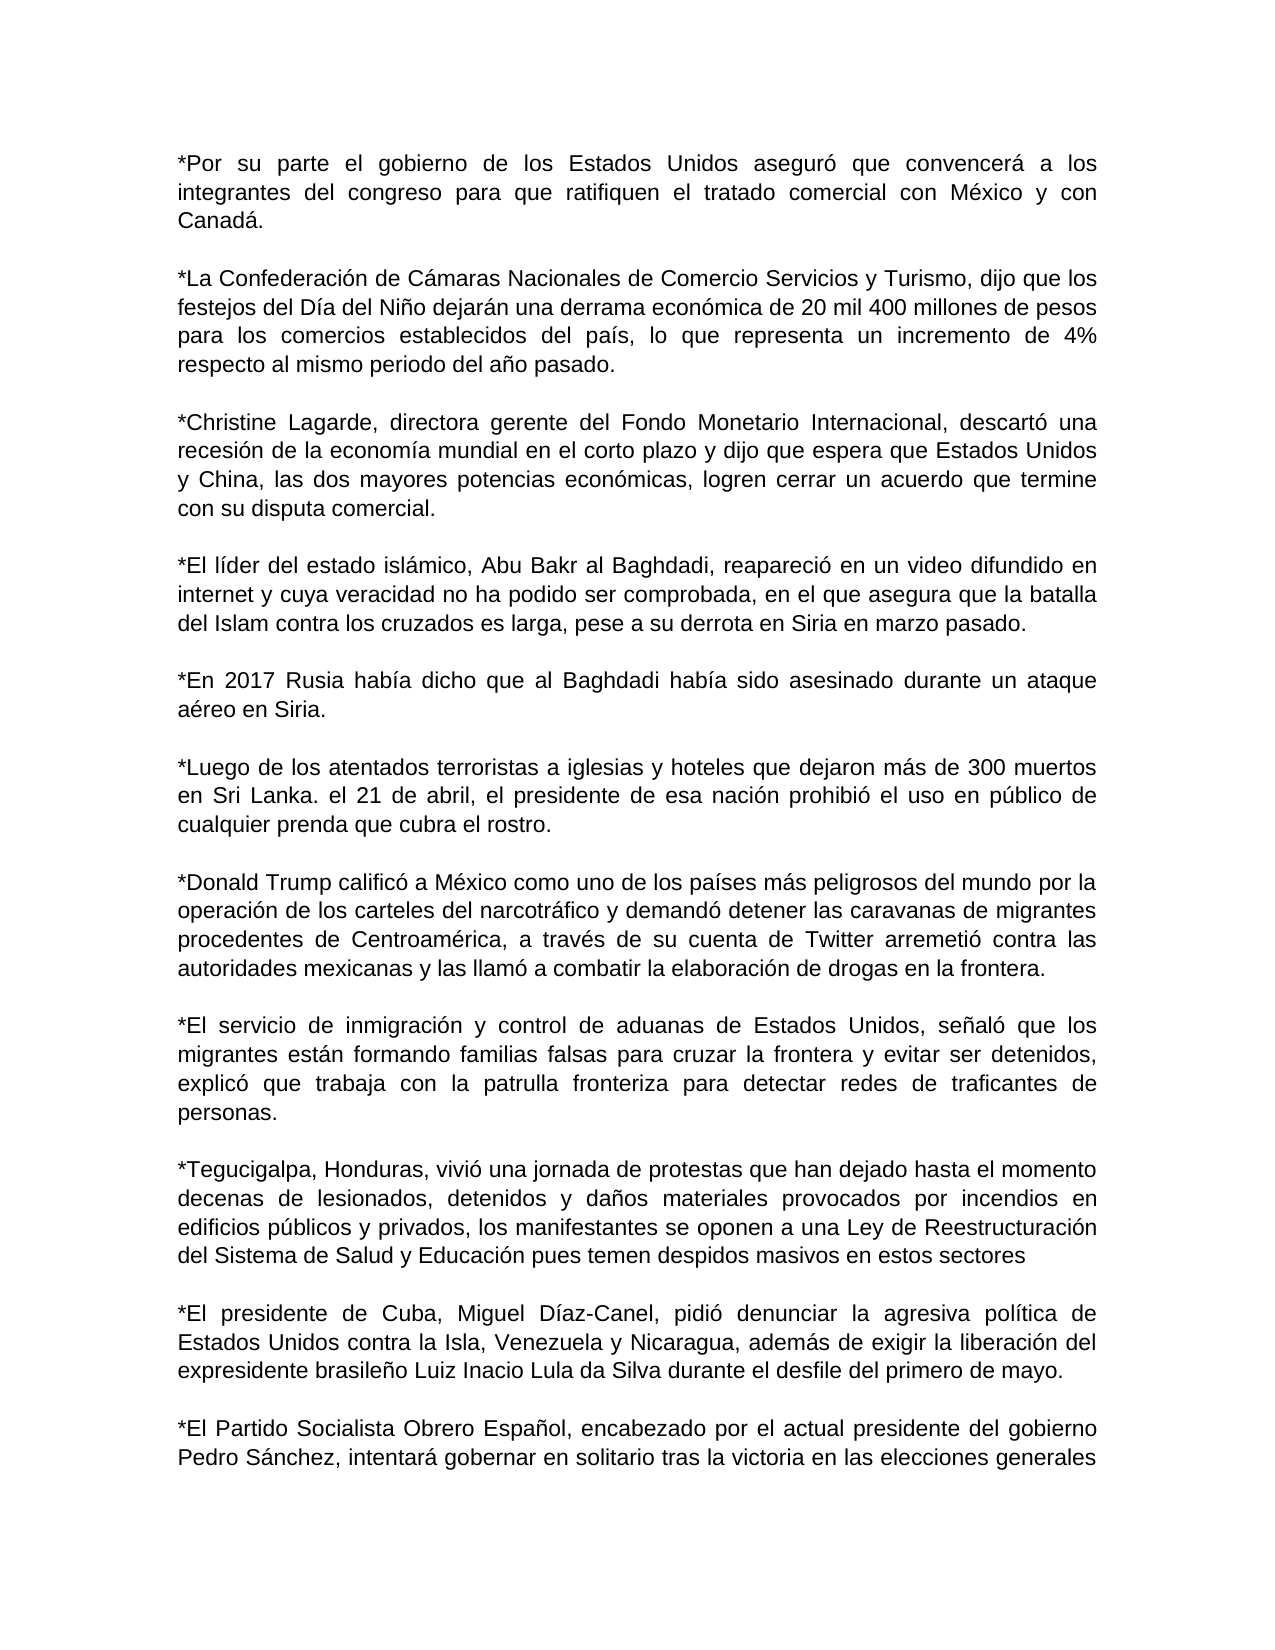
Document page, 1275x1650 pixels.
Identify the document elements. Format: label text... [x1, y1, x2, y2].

text *Donald Trump calificó a México como uno de los países más peligrosos del mundo por la operación de los carteles del narcotráfico y demandó detener las caravanas de migrantes procedentes de Centroamérica, a través de su cuenta de Twitter arremetió contra las autoridades mexicanas y las llamó a combatir la elaboración de drogas en la frontera. [177, 866, 1098, 981]
text *Luego de los atentados terroristas a iglesias y hoteles que dejaron más de 300 muertos en Sri Lanka. el 21 de abril, el presidente de esa nación prohibió el uso en público de cualquier prenda que cubra el rostro. [177, 751, 1098, 838]
text *El líder del estado islámico, Abu Bakr al Baghdadi, reapareció en un video difundido en internet y cuya veracidad no ha podido ser comprobada, en el que asegura que la batalla del Islam contra los cruzados es larga, pese a su derrota en Siria en marzo pasado. [177, 550, 1098, 636]
text *El servicio de inmigración y control de aduanas de Estados Unidos, señaló que los migrantes están formando familias falsas para cruzar la frontera y evitar ser detenidos, explicó que trabaja con la patrulla fronteriza para detectar redes de traficantes de personas. [177, 1010, 1098, 1125]
text *Tegucigalpa, Honduras, vivió una jornada de protestas que han dejado hasta el momento decenas de lesionados, detenidos y daños materiales provocados por incendios en edificios públicos y privados, los manifestantes se oponen a una Ley de Reestructuración del Sistema de Salud y Educación pues temen despidos masivos en estos sectores [177, 1154, 1098, 1269]
text *Christine Lagarde, directora gerente del Fondo Monetario Internacional, descartó una recesión de la economía mundial en el corto plazo y dijo que espera que Estados Unidos y China, las dos mayores potencias económicas, logren cerrar un acuerdo que termine con su disputa comercial. [177, 406, 1098, 521]
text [177, 1413, 1098, 1470]
text *El presidente de Cuba, Miguel Díaz-Canel, pidió denunciar la agresiva política de Estados Unidos contra la Isla, Venezuela y Nicaragua, además de exigir la liberación del expresidente brasileño Luiz Inacio Lula da Silva durante el desfile del primero de mayo. [177, 1298, 1098, 1384]
text *La Confederación de Cámaras Nacionales de Comercio Servicios y Turismo, dijo que los festejos del Día del Niño dejarán una derrama económica de 20 mil 400 millones de pesos para los comercios establecidos del país, lo que representa un incremento de 4% respecto al mismo periodo del año pasado. [177, 263, 1098, 378]
text *En 2017 Rusia había dicho que al Baghdadi había sido asesinado durante un ataque aéreo en Siria. [177, 665, 1098, 723]
text *Por su parte el gobierno de los Estados Unidos aseguró que convencerá a los integrantes del congreso para que ratifiquen el tratado comercial con México y con Canadá. [177, 148, 1098, 234]
